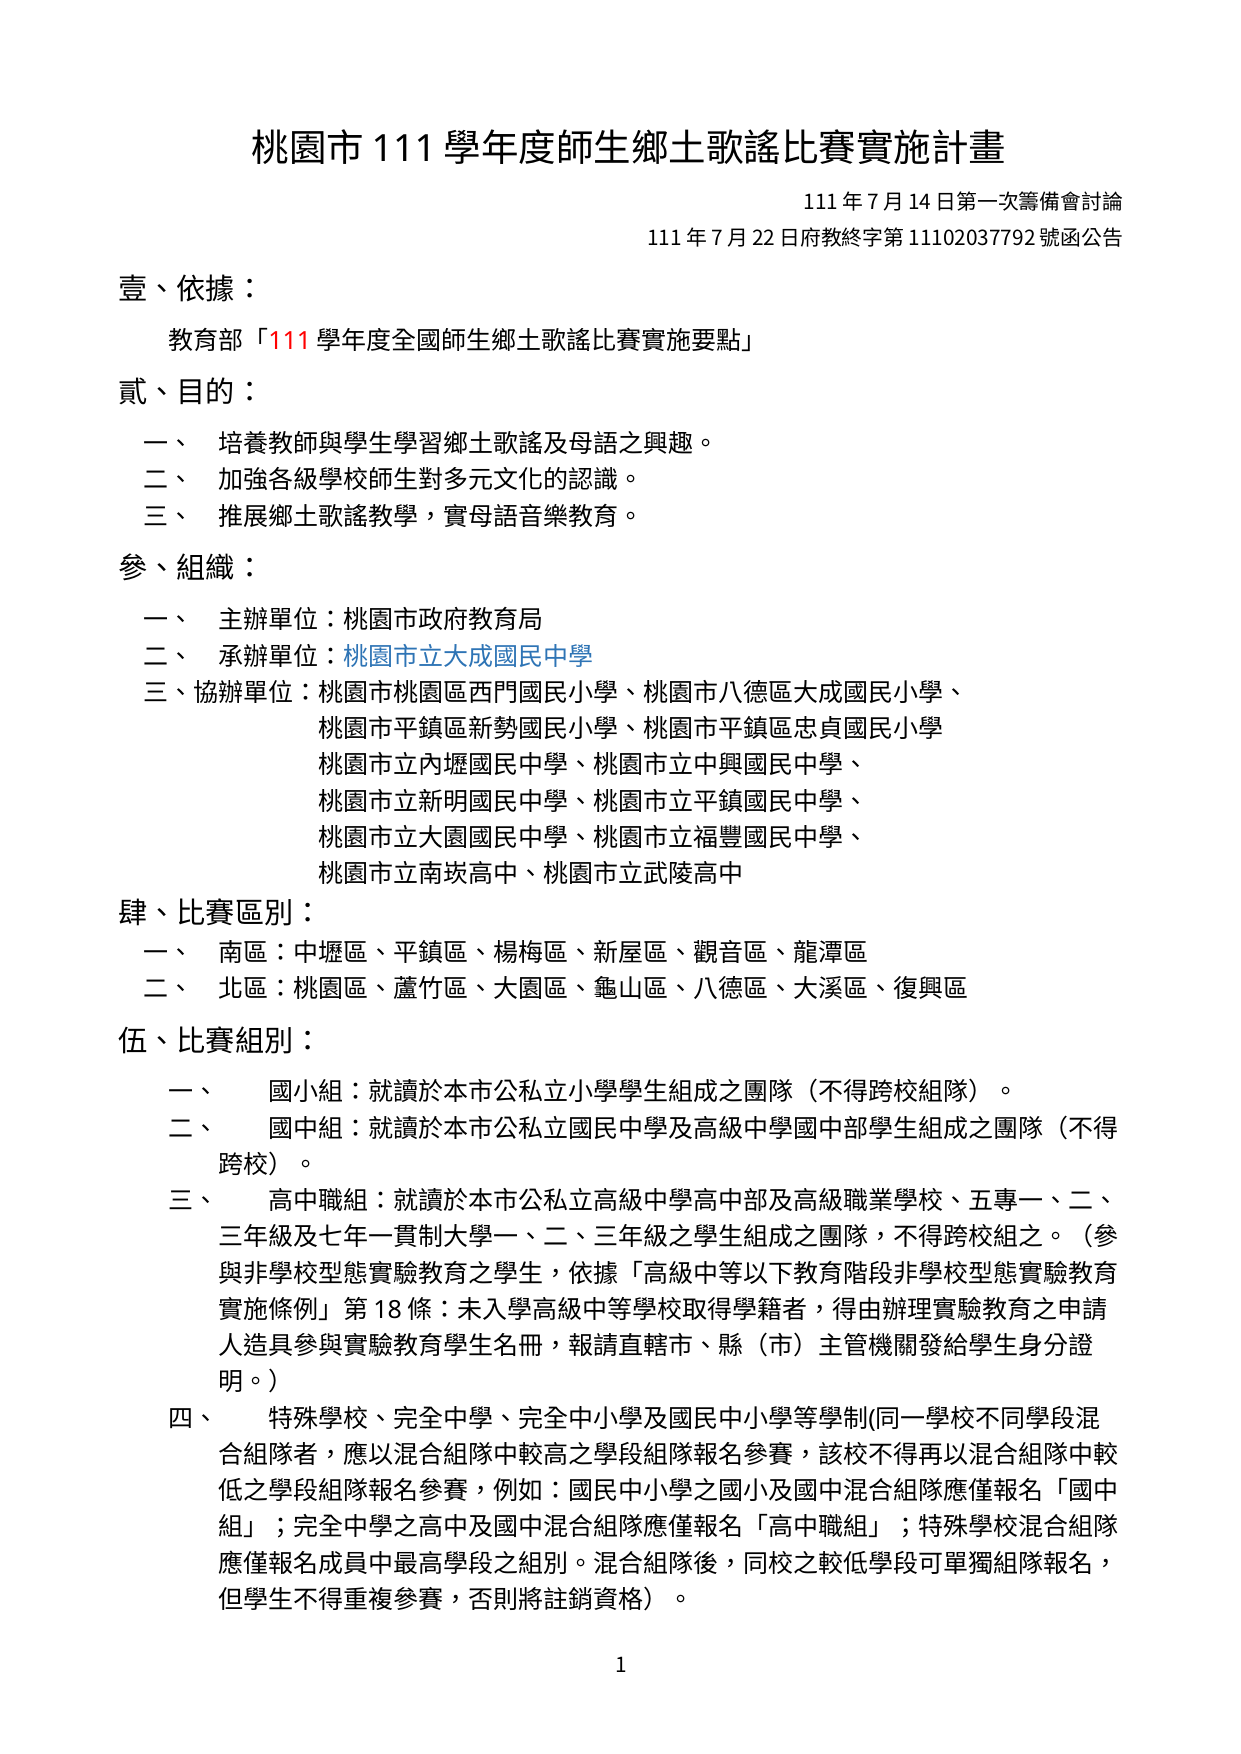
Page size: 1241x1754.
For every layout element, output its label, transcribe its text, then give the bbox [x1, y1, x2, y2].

text 桃園市立南崁高中、桃園市立武陵高中 [193, 853, 1123, 890]
list 加強各級學校師生對多元文化的認識。 [143, 460, 1123, 496]
text 伍、比賽組別： [118, 1017, 1123, 1059]
text 桃園市立內壢國民中學、桃園市立中興國民中學、 [193, 745, 1123, 781]
text 桃園市立新明國民中學、桃園市立平鎮國民中學、 [193, 781, 1123, 817]
list 培養教師與學生學習鄉土歌謠及母語之興趣。 [143, 424, 1123, 460]
text 肆、比賽區別： [118, 890, 1123, 932]
text 111年7月14日第一次籌備會討論 [118, 185, 1123, 215]
text 桃園市立大園國民中學、桃園市立福豐國民中學、 [193, 817, 1123, 853]
list 高中職組：就讀於本市公私立高級中學高中部及高級職業學校、五專一、二、三年級及七年一貫制大學一、二、三年級之學生組成之團隊，不得跨校組之。（參與非學校型態實驗教育之學生，依據「高級中等以下教育階段非學校型態實驗教育實施條例」第18條：未入學高級中等學校取得學籍者，得由辦理實驗教育之申請人造具參與實驗教育學生名冊，報請直轄市、縣（市）主管機關發給學生身分證明。） [168, 1181, 1123, 1398]
list 特殊學校、完全中學、完全中小學及國民中小學等學制(同一學校不同學段混合組隊者，應以混合組隊中較高之學段組隊報名參賽，該校不得再以混合組隊中較低之學段組隊報名參賽，例如：國民中小學之國小及國中混合組隊應僅報名「國中組」；完全中學之高中及國中混合組隊應僅報名「高中職組」；特殊學校混合組隊應僅報名成員中最高學段之組別。混合組隊後，同校之較低學段可單獨組隊報名，但學生不得重複參賽，否則將註銷資格）。 [168, 1398, 1123, 1616]
list 推展鄉土歌謠教學，實母語音樂教育。 [143, 496, 1123, 532]
list 北區：桃園區、蘆竹區、大園區、龜山區、八德區、大溪區、復興區 [143, 968, 1123, 1004]
text 壹、依據： [118, 265, 1123, 308]
list 承辦單位：桃園市立大成國民中學 [143, 636, 1123, 672]
text 桃園市平鎮區新勢國民小學、桃園市平鎮區忠貞國民小學 [243, 708, 1123, 745]
text 桃園市111學年度師生鄉土歌謠比賽實施計畫 [134, 118, 1123, 173]
text 111年7月22日府教終字第11102037792號函公告 [118, 215, 1123, 253]
list 協辦單位：桃園市桃園區西門國民小學、桃園市八德區大成國民小學、 [143, 672, 1123, 708]
list 國中組：就讀於本市公私立國民中學及高級中學國中部學生組成之團隊（不得跨校）。 [168, 1108, 1123, 1181]
text 貳、目的： [118, 369, 1123, 411]
list 主辦單位：桃園市政府教育局 [143, 600, 1123, 636]
text 教育部「111學年度全國師生鄉土歌謠比賽實施要點」 [118, 320, 1123, 356]
text 參、組織： [118, 545, 1123, 587]
list 國小組：就讀於本市公私立小學學生組成之團隊（不得跨校組隊）。 [168, 1072, 1123, 1108]
list 南區：中壢區、平鎮區、楊梅區、新屋區、觀音區、龍潭區 [143, 932, 1123, 968]
